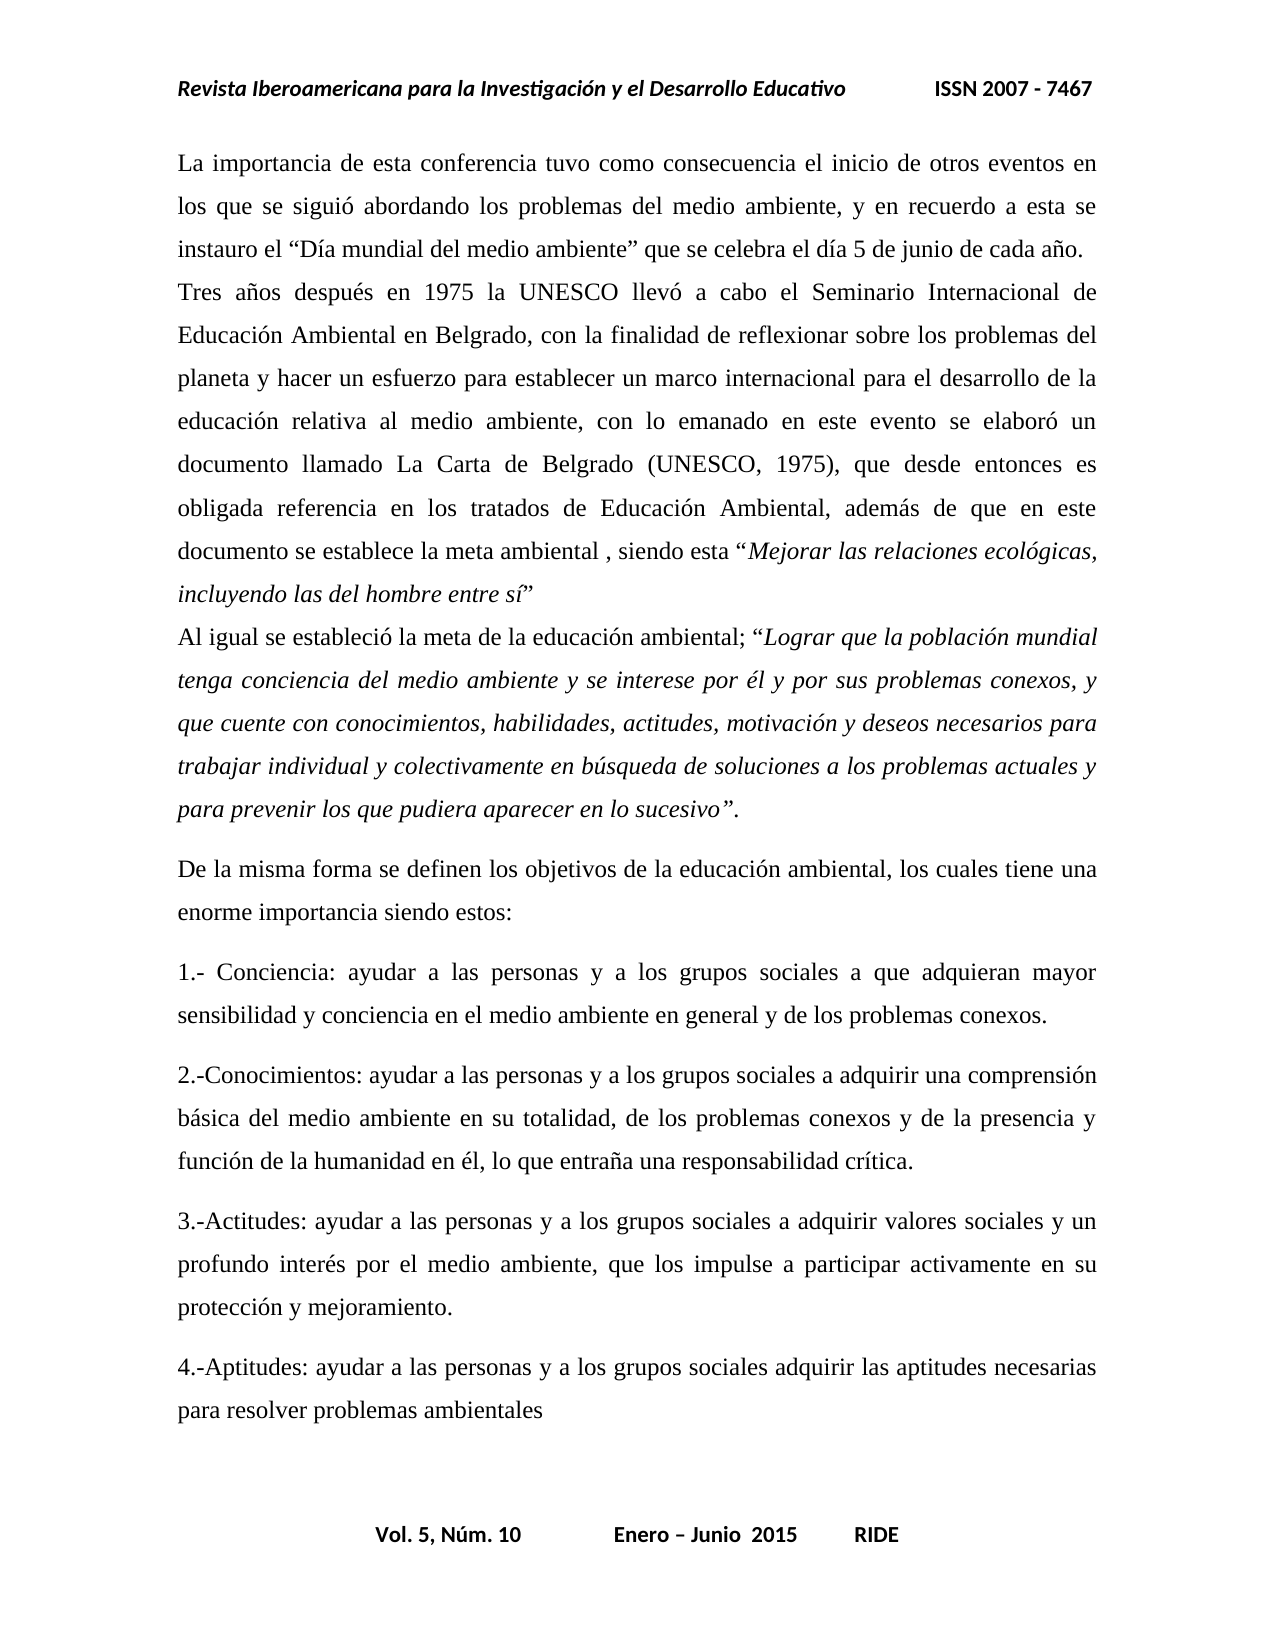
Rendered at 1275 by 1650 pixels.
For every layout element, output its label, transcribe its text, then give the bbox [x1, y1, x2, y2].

text De la misma forma se definen los objetivos de la educación ambiental, los cuales tiene una enorme importancia siendo estos: [177, 854, 1098, 926]
text 4.-Aptitudes: ayudar a las personas y a los grupos sociales adquirir las aptitudes necesarias para resolver problemas ambientales [177, 1352, 1098, 1424]
text Tres años después en 1975 la UNESCO llevó a cabo el Seminario Internacional de Educación Ambiental en Belgrado, con la finalidad de reflexionar sobre los problemas del planeta y hacer un esfuerzo para establecer un marco internacional para el desarrollo de la educación relativa al medio ambiente, con lo emanado en este evento se elaboró un documento llamado La Carta de Belgrado (UNESCO, 1975), que desde entonces es obligada referencia en los tratados de Educación Ambiental, además de que en este documento se establece la meta ambiental , siendo esta “Mejorar las relaciones ecológicas, incluyendo las del hombre entre sí” [177, 277, 1098, 608]
text 2.-Conocimientos: ayudar a las personas y a los grupos sociales a adquirir una comprensión básica del medio ambiente en su totalidad, de los problemas conexos y de la presencia y función de la humanidad en él, lo que entraña una responsabilidad crítica. [177, 1060, 1098, 1175]
text 3.-Actitudes: ayudar a las personas y a los grupos sociales a adquirir valores sociales y un profundo interés por el medio ambiente, que los impulse a participar activamente en su protección y mejoramiento. [177, 1206, 1098, 1321]
text La importancia de esta conferencia tuvo como consecuencia el inicio de otros eventos en los que se siguió abordando los problemas del medio ambiente, y en recuerdo a esta se instauro el “Día mundial del medio ambiente” que se celebra el día 5 de junio de cada año. [177, 148, 1098, 263]
text 1.- Conciencia: ayudar a las personas y a los grupos sociales a que adquieran mayor sensibilidad y conciencia en el medio ambiente en general y de los problemas conexos. [177, 957, 1098, 1029]
text Al igual se estableció la meta de la educación ambiental; “Lograr que la población mundial tenga conciencia del medio ambiente y se interese por él y por sus problemas conexos, y que cuente con conocimientos, habilidades, actitudes, motivación y deseos necesarios para trabajar individual y colectivamente en búsqueda de soluciones a los problemas actuales y para prevenir los que pudiera aparecer en lo sucesivo”. [177, 622, 1098, 823]
